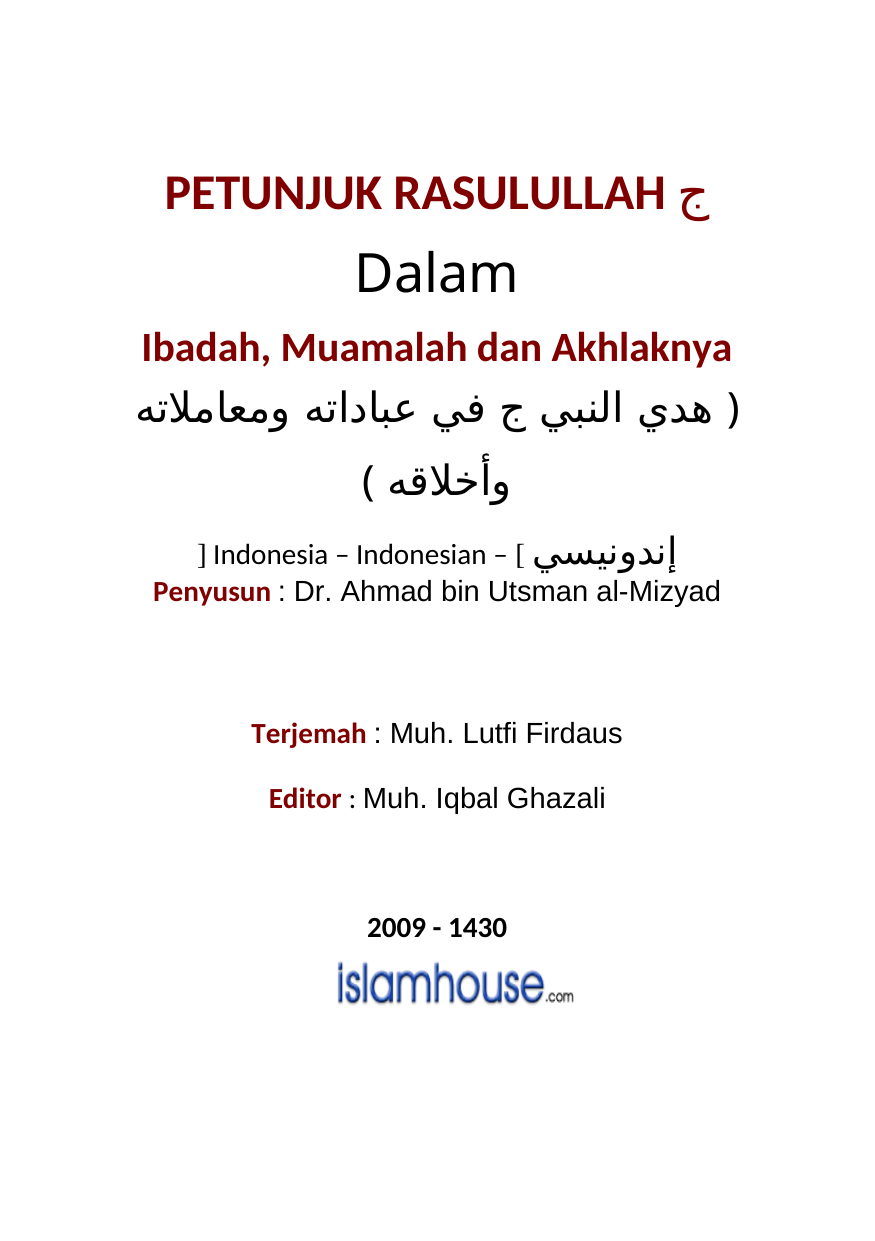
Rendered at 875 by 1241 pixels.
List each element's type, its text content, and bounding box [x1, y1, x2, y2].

picture [337, 960, 575, 1007]
text Terjemah : Muh. Lutfi Firdaus [118, 716, 756, 751]
title PETUNJUK RASULULLAH ج [118, 161, 756, 222]
text Penyusun : Dr. Ahmad bin Utsman al-Mizyad [118, 573, 756, 609]
text Editor : Muh. Iqbal Ghazali [118, 780, 756, 816]
text 2009 - 1430 [118, 909, 756, 944]
title Dalam [118, 234, 756, 308]
text ﴿ هدي النبي ج في عباداته ومعاملاته وأخلاقه ﴾ [118, 384, 756, 505]
title Ibadah, Muamalah dan Akhlaknya [118, 321, 756, 371]
text ] Indonesia – Indonesian – [ إندونيسي [118, 529, 756, 573]
